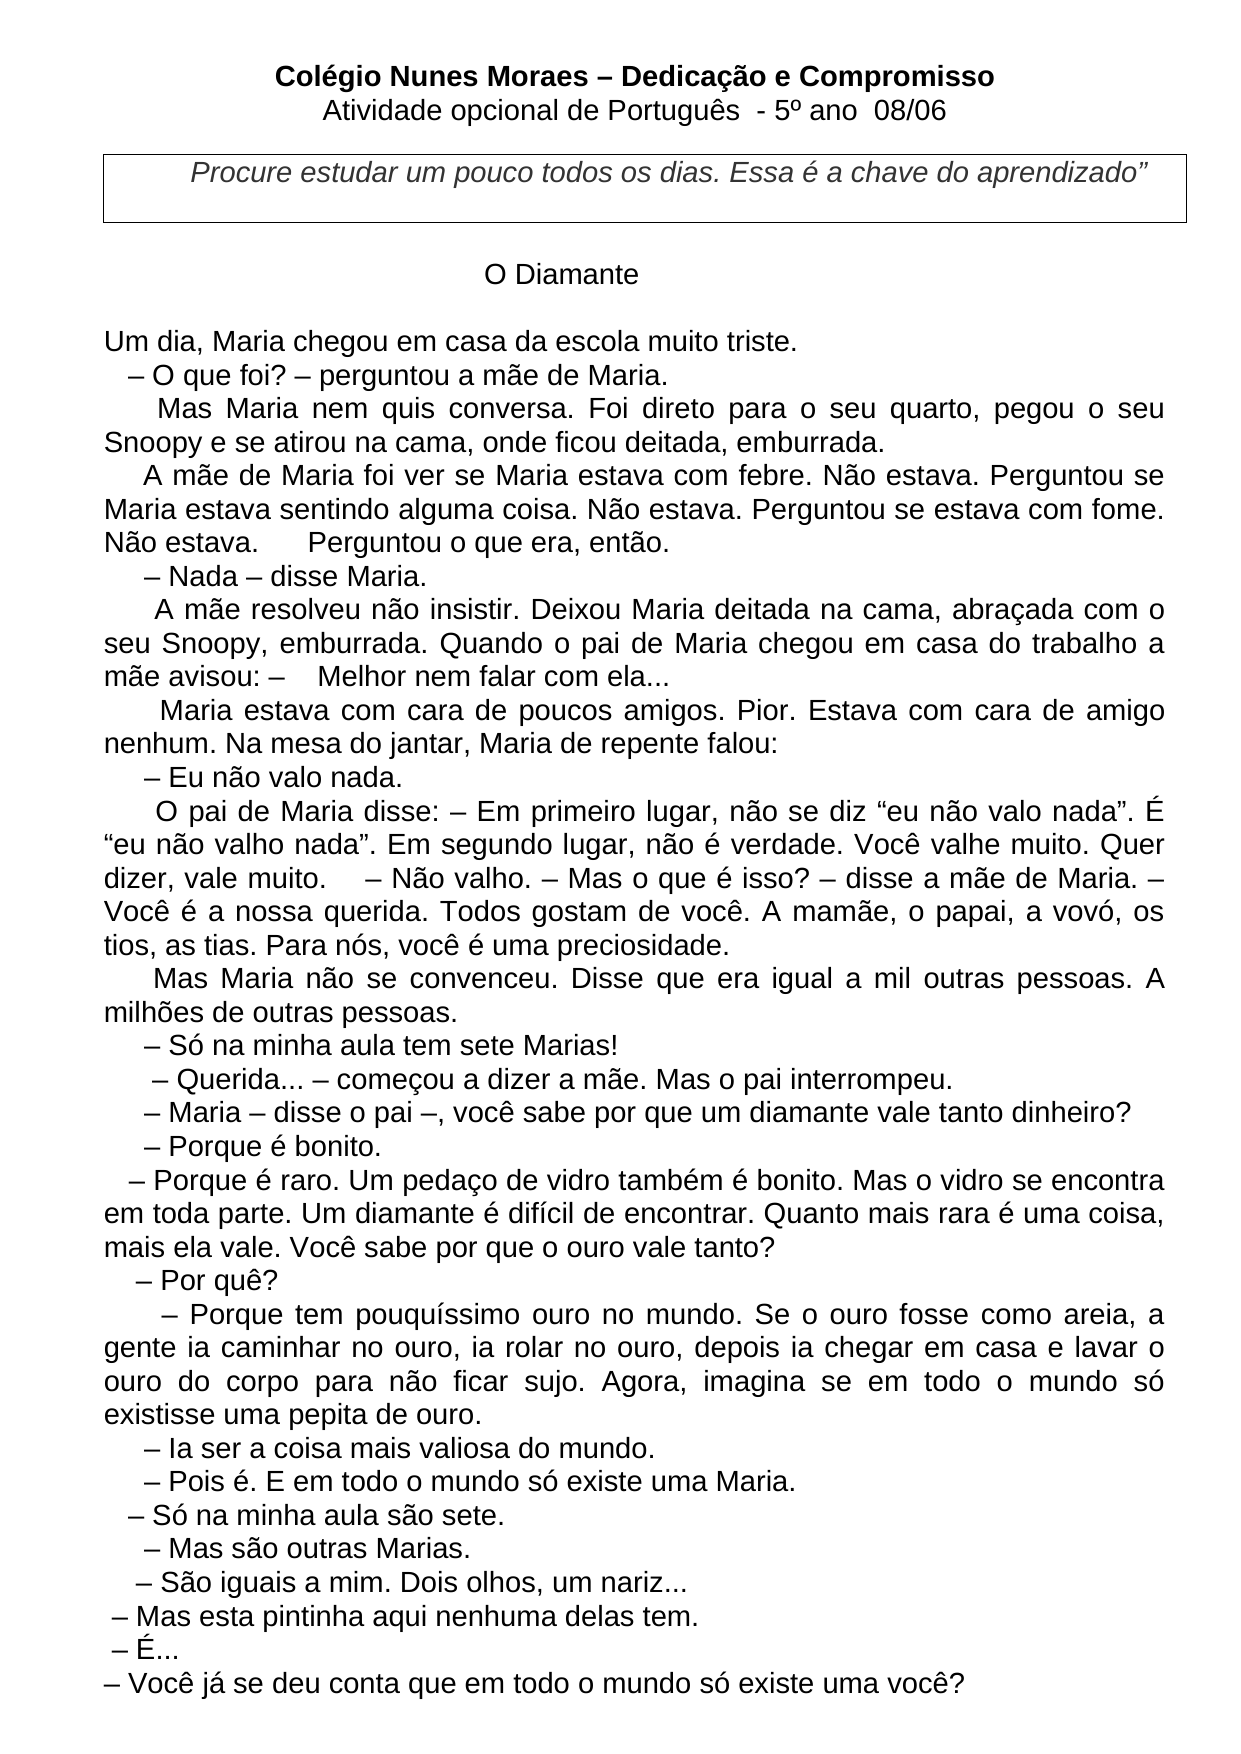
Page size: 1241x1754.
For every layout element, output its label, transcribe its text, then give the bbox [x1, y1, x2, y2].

text – Nada – disse Maria. [103, 559, 1167, 592]
text – Por quê? [103, 1263, 1167, 1297]
table_header Procure estudar um pouco todos os dias. Essa é a chave do aprendizado” [104, 155, 1186, 222]
text – Só na minha aula são sete. [103, 1498, 1167, 1531]
text – Você já se deu conta que em todo o mundo só existe uma você? [103, 1666, 1167, 1699]
text – Mas são outras Marias. [103, 1531, 1167, 1565]
text O pai de Maria disse: – Em primeiro lugar, não se diz “eu não valo nada”. É “eu não valho nada”. Em segundo lugar, não é verdade. Você valhe muito. Quer dizer, vale muito. – Não valho. – Mas o que é isso? – disse a mãe de Maria. – Você é a nossa querida. Todos gostam de você. A mamãe, o papai, a vovó, os tios, as tias. Para nós, você é uma preciosidade. [103, 793, 1167, 961]
text A mãe de Maria foi ver se Maria estava com febre. Não estava. Perguntou se Maria estava sentindo alguma coisa. Não estava. Perguntou se estava com fome. Não estava. Perguntou o que era, então. [103, 458, 1167, 559]
text Atividade opcional de Português - 5º ano 08/06 [103, 93, 1167, 126]
text – São iguais a mim. Dois olhos, um nariz... [103, 1565, 1167, 1598]
text Colégio Nunes Moraes – Dedicação e Compromisso [103, 59, 1167, 93]
text – Maria – disse o pai –, você sabe por que um diamante vale tanto dinheiro? [103, 1095, 1167, 1129]
text – Porque tem pouquíssimo ouro no mundo. Se o ouro fosse como areia, a gente ia caminhar no ouro, ia rolar no ouro, depois ia chegar em casa e lavar o ouro do corpo para não ficar sujo. Agora, imagina se em todo o mundo só existisse uma pepita de ouro. [103, 1297, 1167, 1431]
text Maria estava com cara de poucos amigos. Pior. Estava com cara de amigo nenhum. Na mesa do jantar, Maria de repente falou: [103, 693, 1167, 760]
text A mãe resolveu não insistir. Deixou Maria deitada na cama, abraçada com o seu Snoopy, emburrada. Quando o pai de Maria chegou em casa do trabalho a mãe avisou: – Melhor nem falar com ela... [103, 592, 1167, 693]
text – Só na minha aula tem sete Marias! [103, 1028, 1167, 1062]
text – Porque é bonito. [103, 1129, 1167, 1162]
text – Ia ser a coisa mais valiosa do mundo. [103, 1431, 1167, 1464]
text – O que foi? – perguntou a mãe de Maria. [103, 357, 1167, 391]
text Mas Maria nem quis conversa. Foi direto para o seu quarto, pegou o seu Snoopy e se atirou na cama, onde ficou deitada, emburrada. [103, 391, 1167, 458]
text – É... [103, 1632, 1167, 1666]
text Mas Maria não se convenceu. Disse que era igual a mil outras pessoas. A milhões de outras pessoas. [103, 961, 1167, 1028]
text – Porque é raro. Um pedaço de vidro também é bonito. Mas o vidro se encontra em toda parte. Um diamante é difícil de encontrar. Quanto mais rara é uma coisa, mais ela vale. Você sabe por que o ouro vale tanto? [103, 1162, 1167, 1263]
text O Diamante [103, 257, 1167, 290]
text – Eu não valo nada. [103, 760, 1167, 793]
text Um dia, Maria chegou em casa da escola muito triste. [103, 324, 1167, 357]
text – Mas esta pintinha aqui nenhuma delas tem. [103, 1598, 1167, 1632]
text – Pois é. E em todo o mundo só existe uma Maria. [103, 1464, 1167, 1498]
text – Querida... – começou a dizer a mãe. Mas o pai interrompeu. [103, 1062, 1167, 1095]
